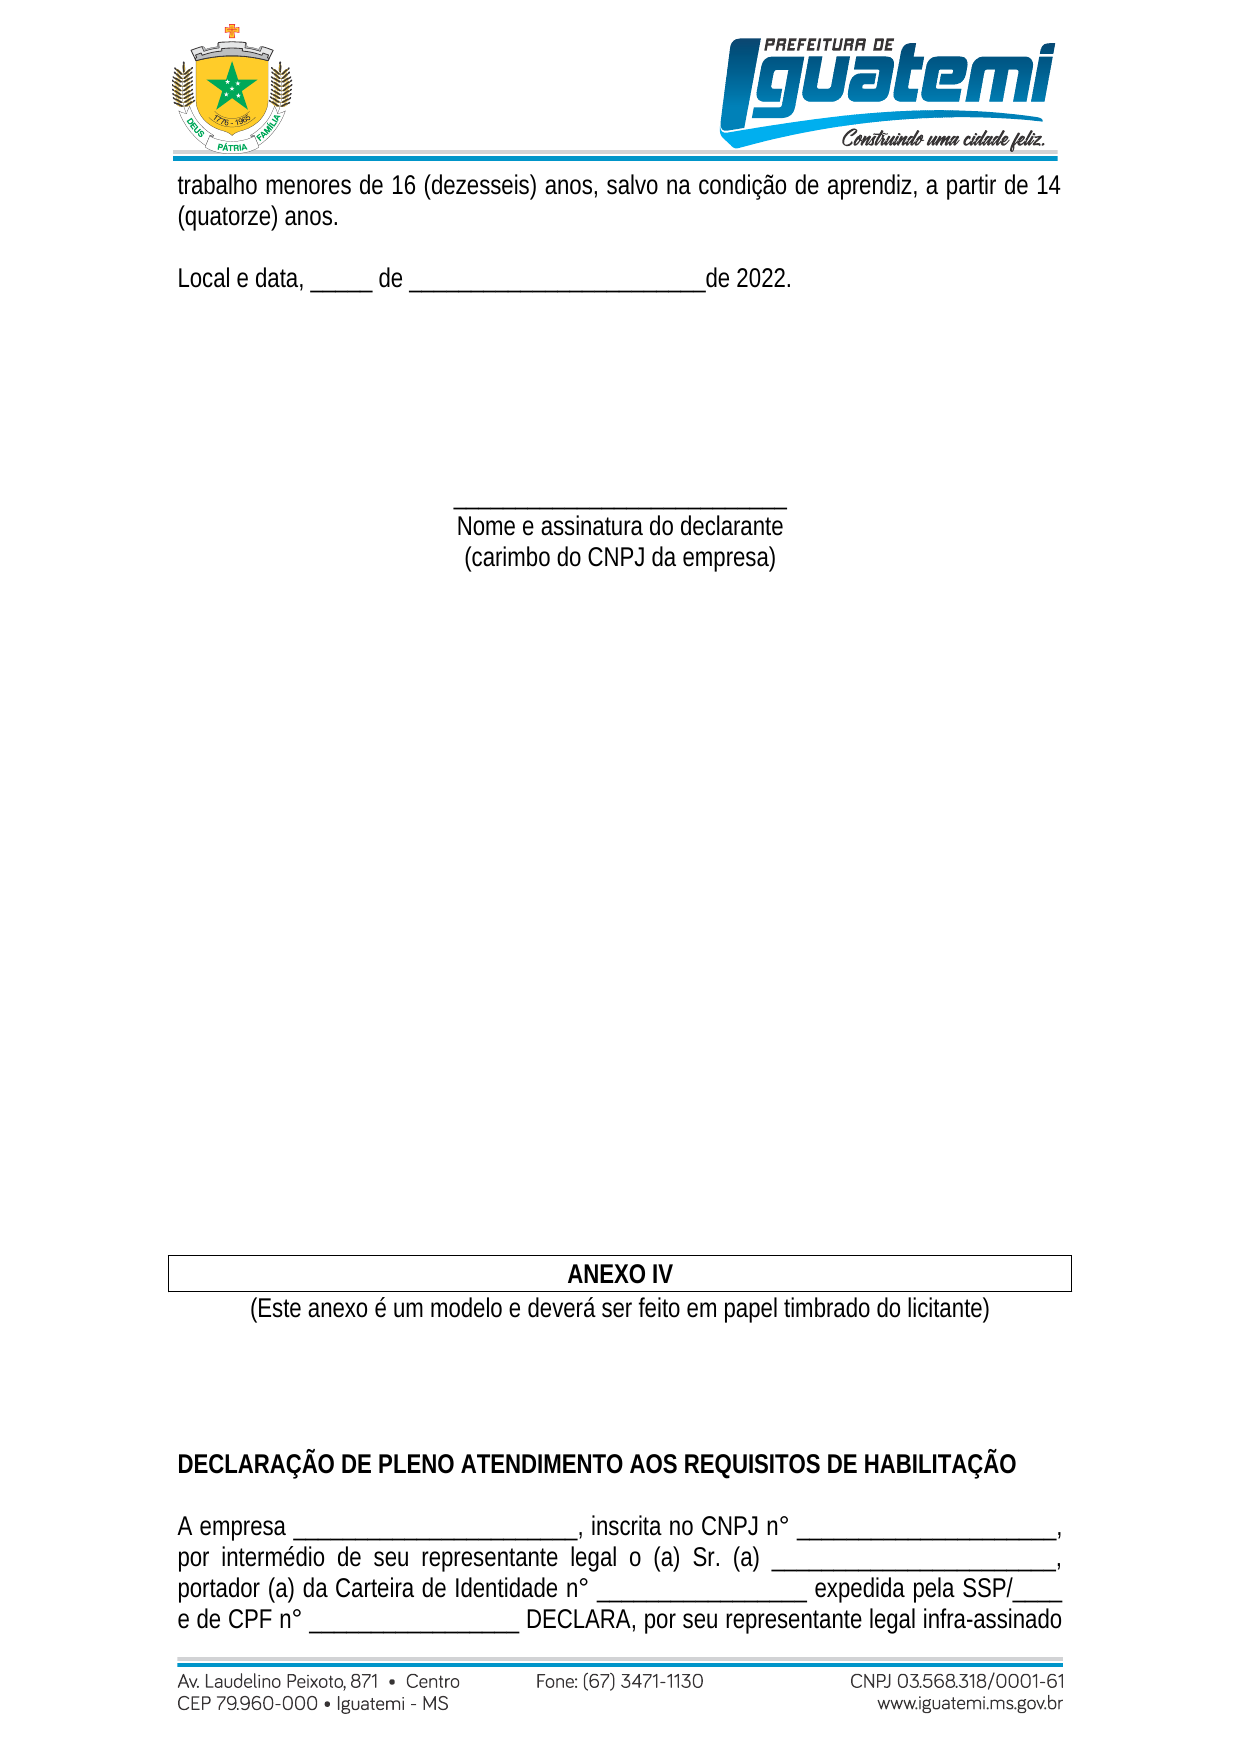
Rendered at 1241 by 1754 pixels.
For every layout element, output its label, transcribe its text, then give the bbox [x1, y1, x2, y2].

text DECLARAÇÃO DE PLENO ATENDIMENTO AOS REQUISITOS DE HABILITAÇÃO [177, 1448, 1063, 1479]
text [177, 169, 1063, 231]
text ___________________________ [177, 479, 1063, 510]
text (carimbo do CNPJ da empresa) [177, 541, 1063, 572]
text Nome e assinatura do declarante [177, 510, 1063, 541]
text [177, 1510, 1063, 1634]
text (Este anexo é um modelo e deverá ser feito em papel timbrado do licitante) [177, 1292, 1063, 1323]
text Local e data, _____ de ________________________de 2022. [177, 262, 1063, 293]
text ANEXO IV [169, 1256, 1071, 1291]
